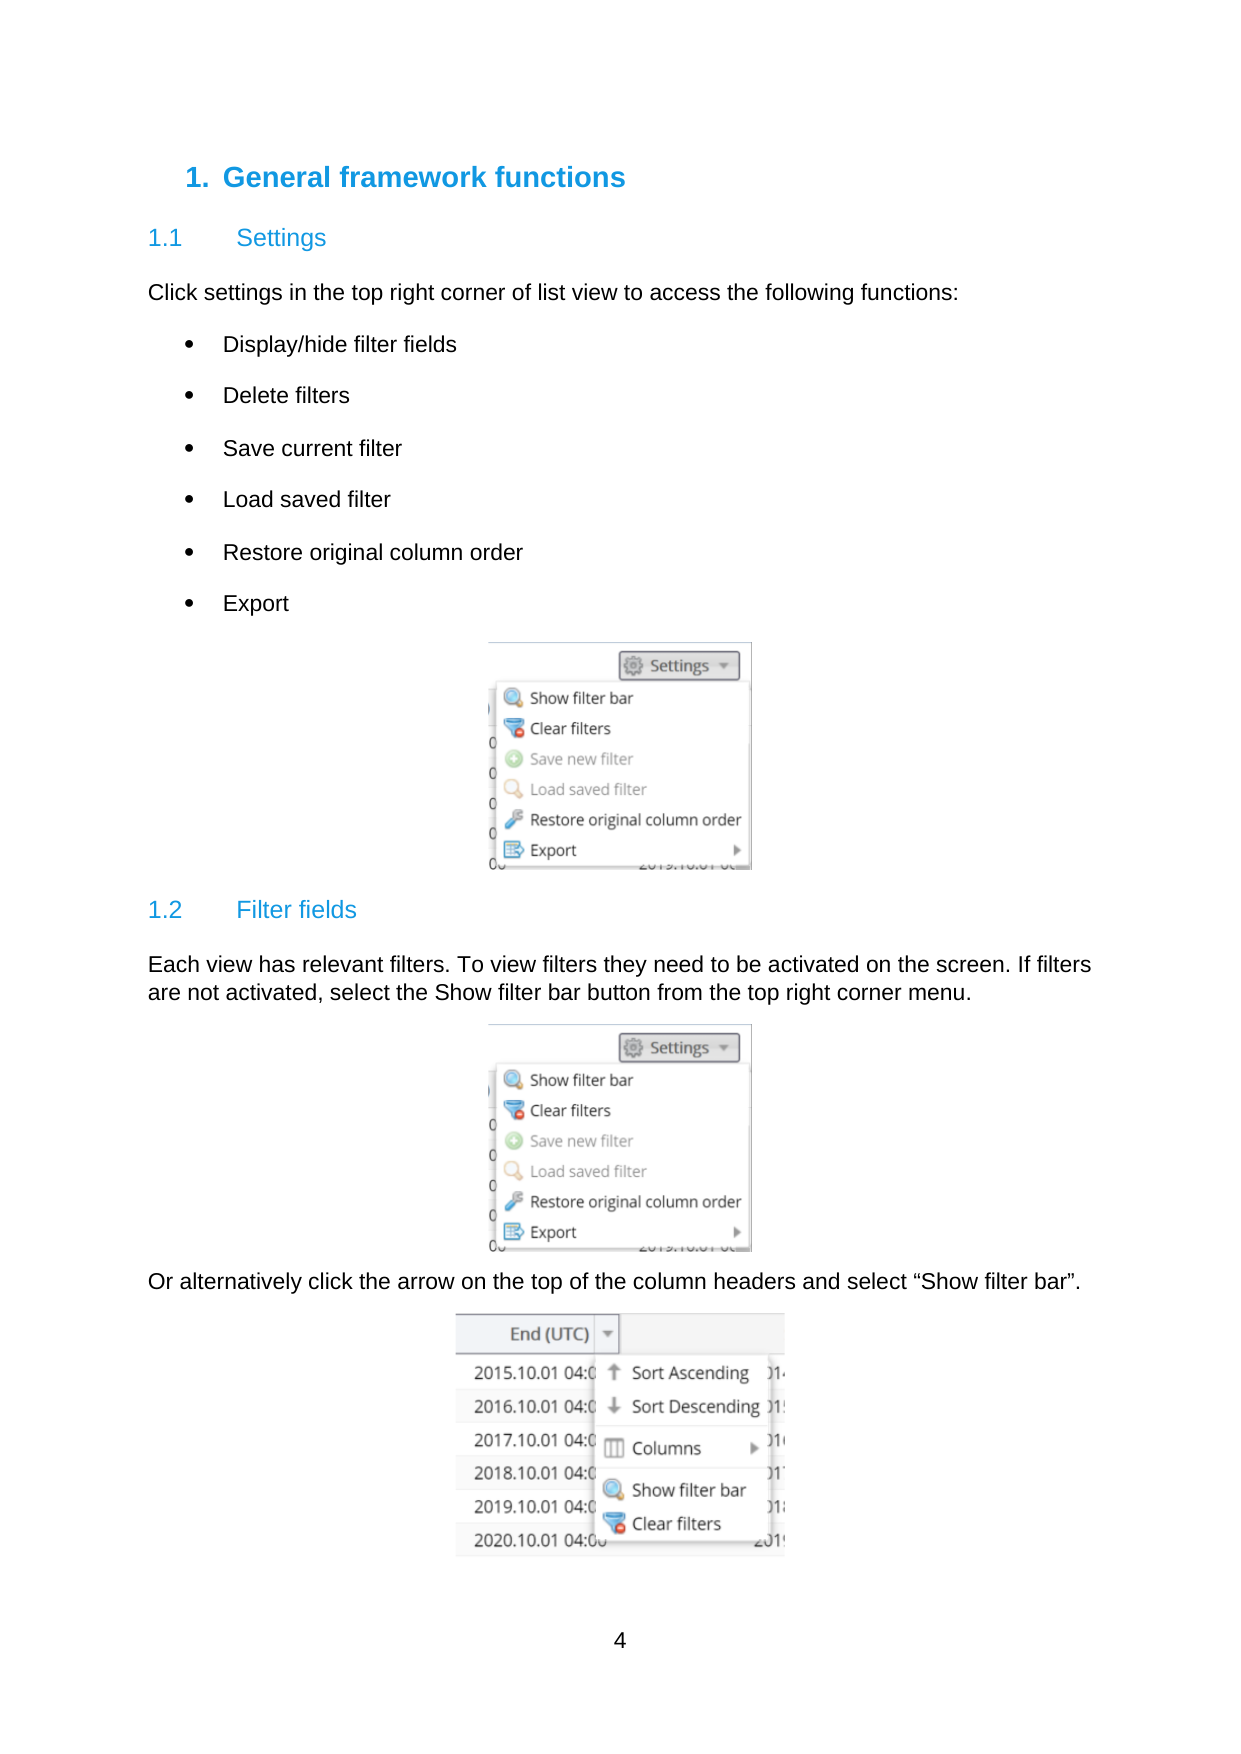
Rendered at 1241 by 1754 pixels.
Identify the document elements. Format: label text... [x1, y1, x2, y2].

list General framework functions [185, 160, 1093, 194]
list Delete filters [185, 382, 1093, 409]
list Restore original column order [185, 538, 1093, 565]
picture [488, 1024, 752, 1252]
list Export [185, 590, 1093, 617]
subtitle Settings [148, 223, 1093, 252]
text Or alternatively click the arrow on the top of the column headers and select “Show filter bar”. [148, 1268, 1093, 1294]
list Load saved filter [185, 486, 1093, 513]
picture [455, 1313, 785, 1564]
list Display/hide filter fields [185, 331, 1093, 357]
text Click settings in the top right corner of list view to access the following functions: [148, 278, 1093, 305]
text Each view has relevant filters. To view filters they need to be activated on the screen. If filters are not activated, select the Show filter bar button from the top right corner menu. [148, 951, 1093, 1006]
subtitle Filter fields [148, 895, 1093, 924]
picture [488, 642, 752, 870]
list Save current filter [185, 434, 1093, 461]
